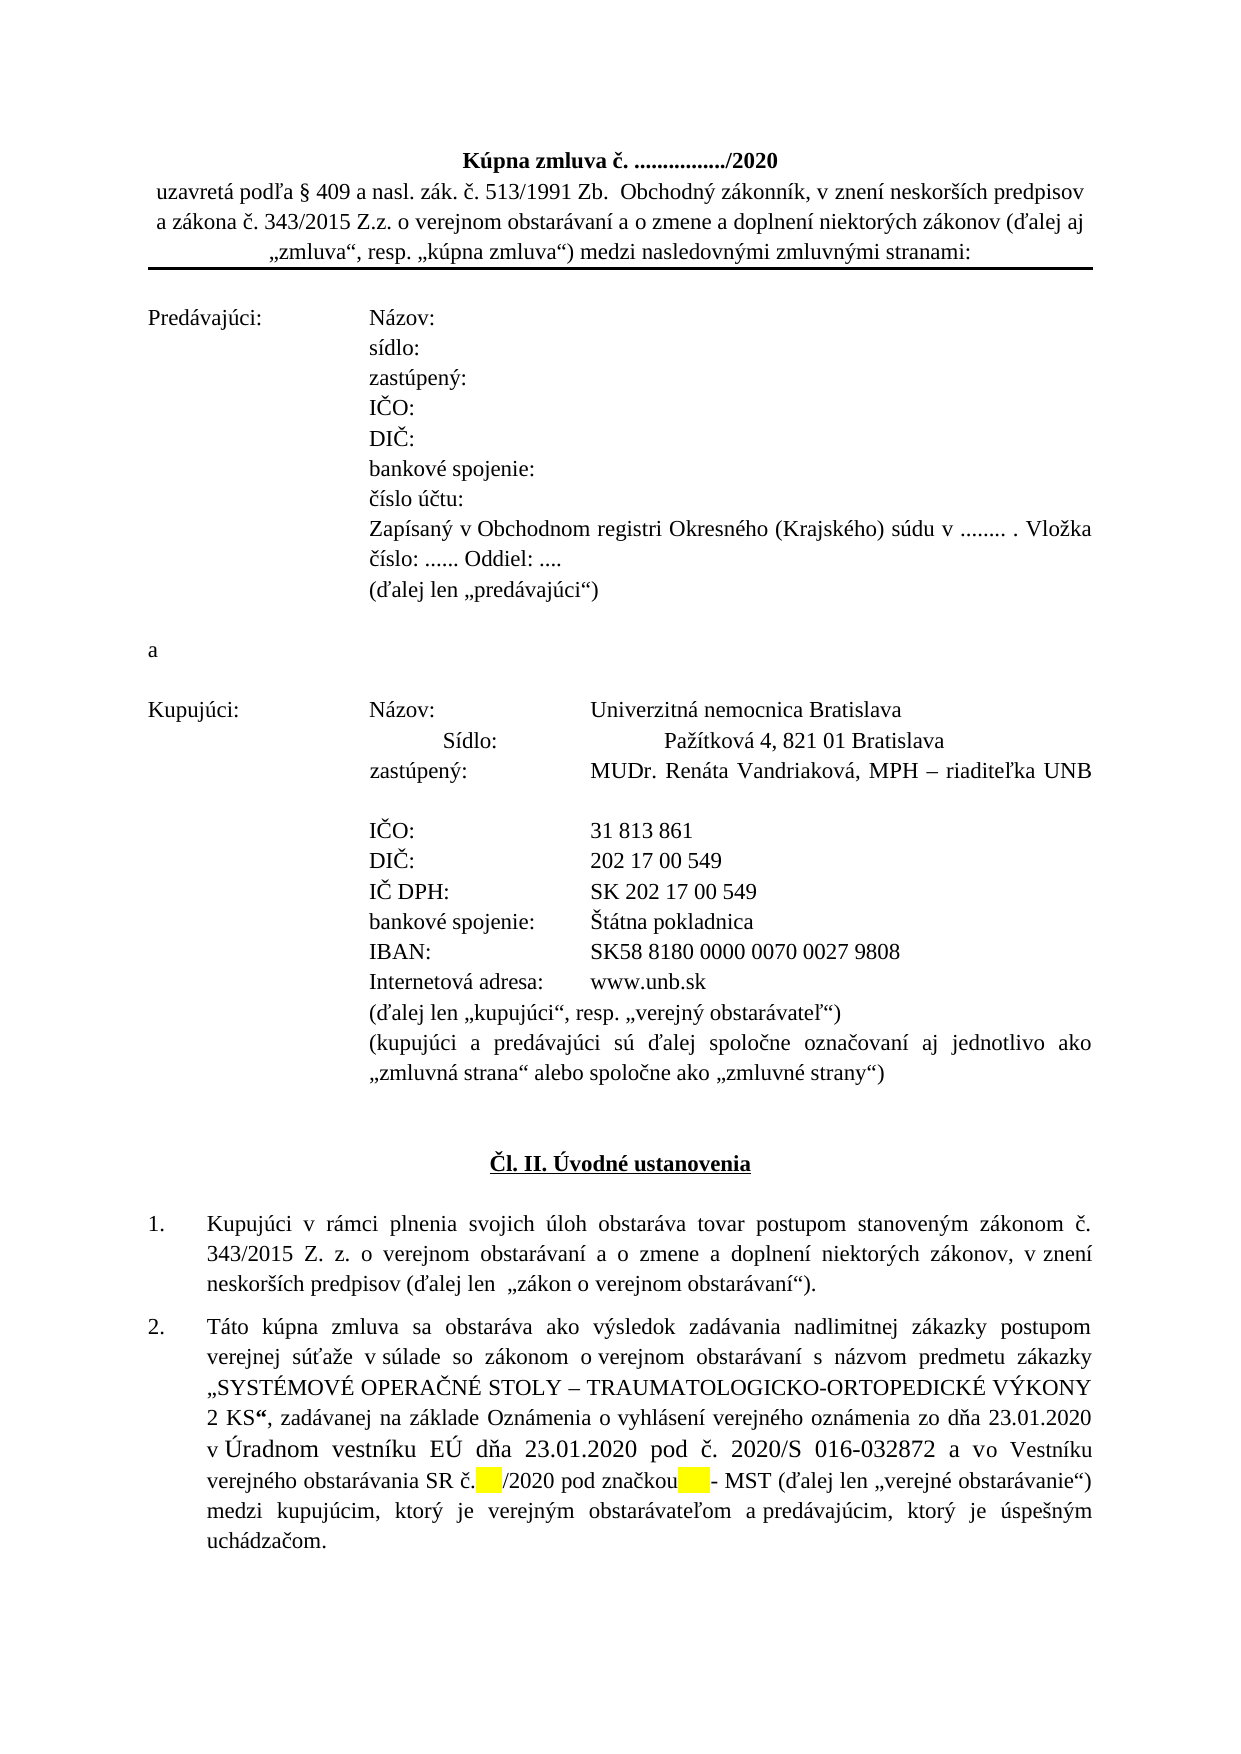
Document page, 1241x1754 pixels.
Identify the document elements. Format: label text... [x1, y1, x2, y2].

text zastúpený: MUDr. Renáta Vandriaková, MPH – riaditeľka UNB [369, 757, 1093, 813]
text (kupujúci a predávajúci sú ďalej spoločne označovaní aj jednotlivo ako „zmluvná strana“ alebo spoločne ako „zmluvné strany“) [369, 1029, 1093, 1085]
text (ďalej len „predávajúci“) [295, 576, 1093, 602]
text zastúpený: [148, 364, 1093, 391]
text Čl. II. Úvodné ustanovenia [148, 1150, 1093, 1176]
text Zapísaný v Obchodnom registri Okresného (Krajského) súdu v ........ . Vložka číslo: ...... Oddiel: .... [369, 515, 1093, 572]
text sídlo: [148, 334, 1093, 360]
list Kupujúci v rámci plnenia svojich úloh obstaráva tovar postupom stanoveným zákonom č. 343/2015 Z. z. o verejnom obstarávaní a o zmene a doplnení niektorých zákonov, v znení neskorších predpisov (ďalej len „zákon o verejnom obstarávaní“). [148, 1210, 1093, 1297]
text bankové spojenie: Štátna pokladnica [148, 908, 1093, 934]
text Kupujúci: Názov: Univerzitná nemocnica Bratislava [148, 697, 1093, 723]
text uzavretá podľa § 409 a nasl. zák. č. 513/1991 Zb. Obchodný zákonník, v znení neskorších predpisov a zákona č. 343/2015 Z.z. o verejnom obstarávaní a o zmene a doplnení niektorých zákonov (ďalej aj „zmluva“, resp. „kúpna zmluva“) medzi nasledovnými zmluvnými stranami: [148, 178, 1093, 267]
list Táto kúpna zmluva sa obstaráva ako výsledok zadávania nadlimitnej zákazky postupom verejnej súťaže v súlade so zákonom o verejnom obstarávaní s názvom predmetu zákazky „Systémové operačné stoly – traumatologicko-ortopedické výkony 2 ks“, zadávanej na základe Oznámenia o vyhlásení verejného oznámenia zo dňa 23.01.2020 v Úradnom vestníku EÚ dňa 23.01.2020 pod č. 2020/S 016-032872 a vo Vestníku verejného obstarávania SR č. /2020 pod značkou - MST (ďalej len „verejné obstarávanie“) medzi kupujúcim, ktorý je verejným obstarávateľom a predávajúcim, ktorý je úspešným uchádzačom. [148, 1313, 1093, 1553]
text Predávajúci: Názov: [148, 304, 1093, 330]
text DIČ: [148, 425, 1093, 451]
text číslo účtu: [148, 485, 1093, 511]
text Sídlo: Pažítková 4, 821 01 Bratislava [148, 727, 1093, 753]
text IČO: 31 813 861 [295, 817, 1093, 844]
text DIČ: 202 17 00 549 [148, 848, 1093, 874]
text a [148, 636, 1093, 662]
text IBAN: SK58 8180 0000 0070 0027 9808 [148, 938, 1093, 964]
text bankové spojenie: [148, 455, 1093, 481]
text IČO: [148, 394, 1093, 421]
text Internetová adresa: www.unb.sk [295, 968, 1093, 995]
text IČ DPH: SK 202 17 00 549 [148, 878, 1093, 904]
text Kúpna zmluva č. ................/2020 [148, 148, 1093, 174]
text (ďalej len „kupujúci“, resp. „verejný obstarávateľ“) [295, 999, 1093, 1025]
